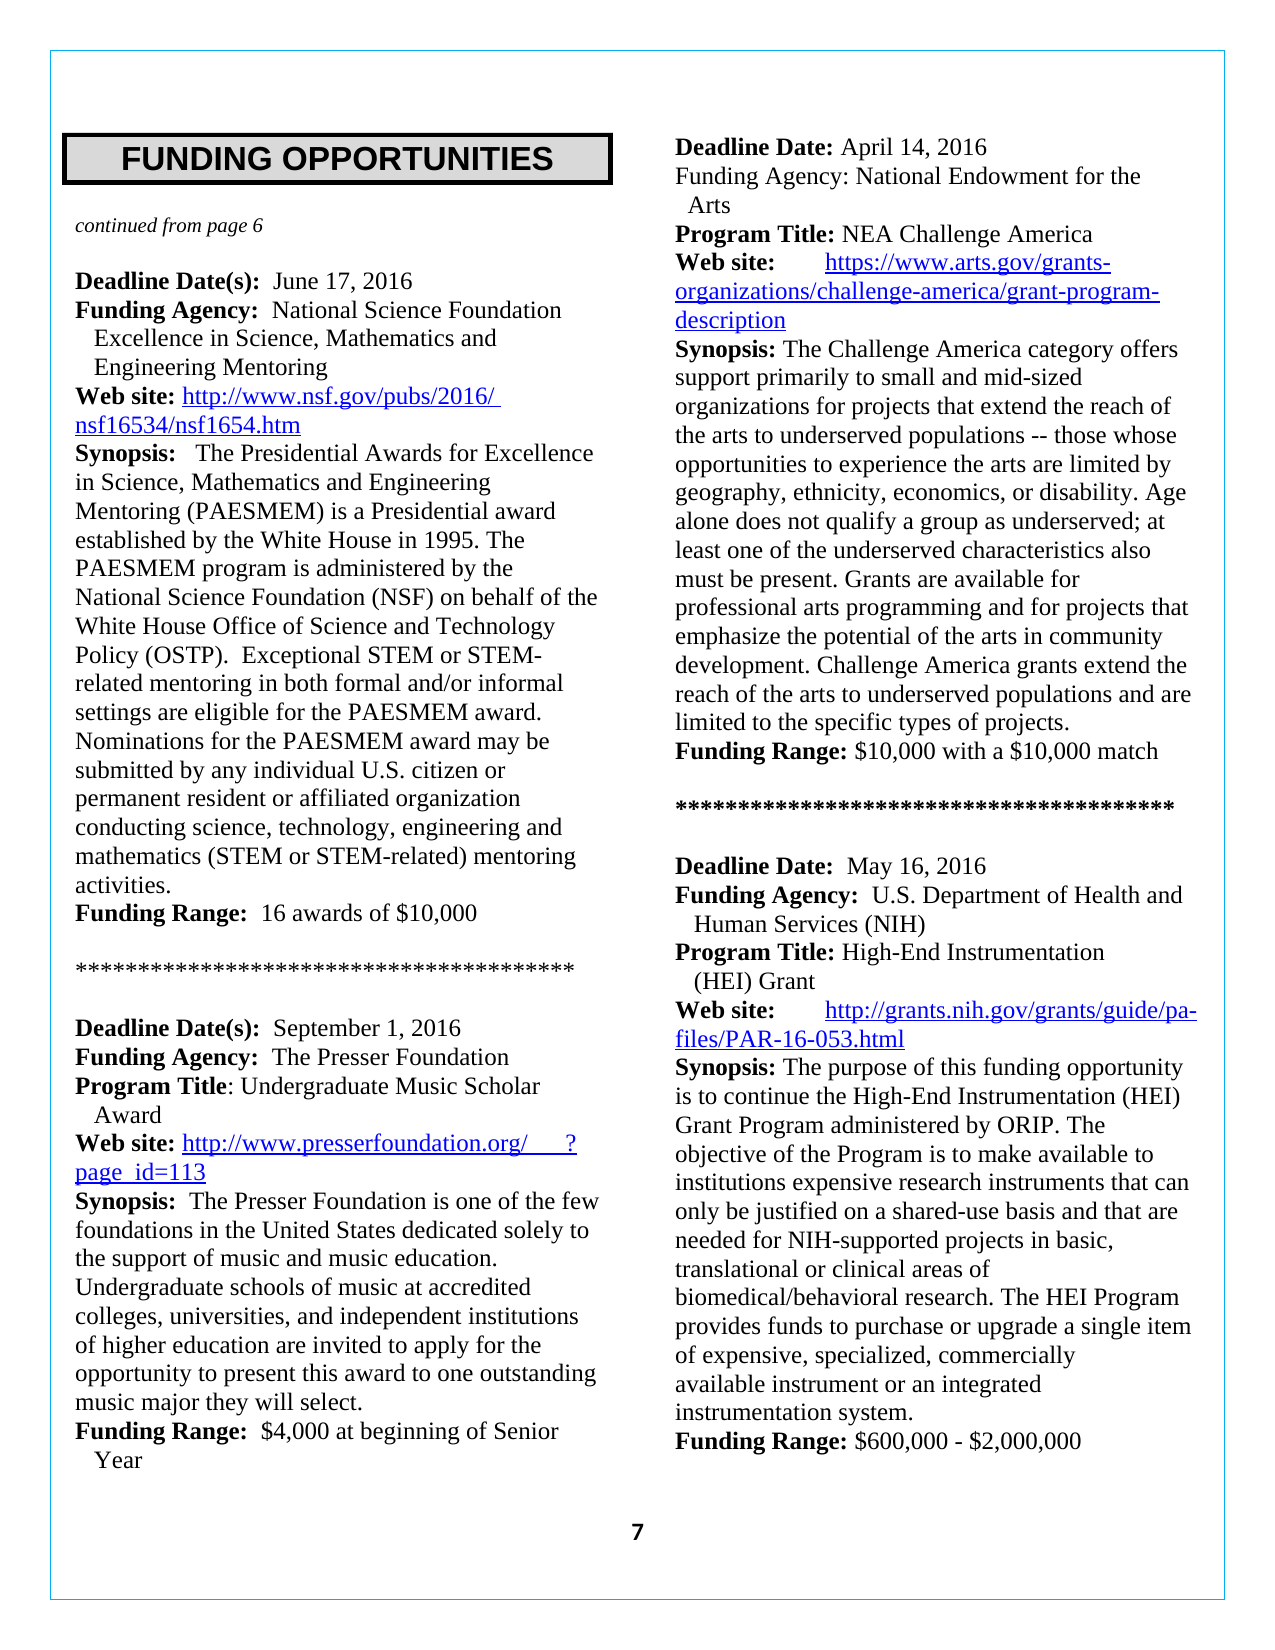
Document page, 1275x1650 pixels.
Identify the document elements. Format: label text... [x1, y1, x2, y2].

text Program Title: Undergraduate Music Scholar [75, 1071, 600, 1100]
text Synopsis: The Presidential Awards for Excellence in Science, Mathematics and Engineering Mentoring (PAESMEM) is a Presidential award established by the White House in 1995. The PAESMEM program is administered by the National Science Foundation (NSF) on behalf of the White House Office of Science and Technology Policy (OSTP). Exceptional STEM or STEM-related mentoring in both formal and/or informal settings are eligible for the PAESMEM award. Nominations for the PAESMEM award may be submitted by any individual U.S. citizen or permanent resident or affiliated organization conducting science, technology, engineering and mathematics (STEM or STEM-related) mentoring activities. [75, 438, 600, 898]
text FUNDING OPPORTUNITIES [67, 137, 608, 180]
text Arts [675, 190, 1200, 219]
text Web site: http://www.nsf.gov/pubs/2016/ nsf16534/nsf1654.htm [75, 381, 600, 438]
text continued from page 6 [75, 213, 600, 237]
text **************************************** [675, 794, 1200, 822]
text Deadline Date(s): June 17, 2016 [75, 266, 600, 295]
text Deadline Date(s): September 1, 2016 [75, 1013, 600, 1042]
text Program Title: High-End Instrumentation [675, 937, 1200, 966]
text Award [75, 1100, 600, 1128]
text Year [75, 1445, 600, 1473]
text Funding Range: $600,000 - $2,000,000 [675, 1426, 1200, 1455]
text Synopsis: The Challenge America category offers support primarily to small and mid-sized organizations for projects that extend the reach of the arts to underserved populations -- those whose opportunities to experience the arts are limited by geography, ethnicity, economics, or disability. Age alone does not qualify a group as underserved; at least one of the underserved characteristics also must be present. Grants are available for professional arts programming and for projects that emphasize the potential of the arts in community development. Challenge America grants extend the reach of the arts to underserved populations and are limited to the specific types of projects. [675, 334, 1200, 736]
text Deadline Date: April 14, 2016 [675, 132, 1200, 161]
text Synopsis: The purpose of this funding opportunity is to continue the High-End Instrumentation (HEI) Grant Program administered by ORIP. The objective of the Program is to make available to institutions expensive research instruments that can only be justified on a shared-use basis and that are needed for NIH-supported projects in basic, translational or clinical areas of biomedical/behavioral research. The HEI Program provides funds to purchase or upgrade a single item of expensive, specialized, commercially [675, 1052, 1200, 1369]
text Web site: http://grants.nih.gov/grants/guide/pa-files/PAR-16-053.html [675, 995, 1200, 1052]
text Synopsis: The Presser Foundation is one of the few foundations in the United States dedicated solely to the support of music and music education. Undergraduate schools of music at accredited colleges, universities, and independent institutions of higher education are invited to apply for the opportunity to present this award to one outstanding music major they will select. [75, 1186, 600, 1416]
text Web site: https://www.arts.gov/grants-organizations/challenge-america/grant-program-description [675, 247, 1200, 334]
text Funding Range: $4,000 at beginning of Senior [75, 1416, 600, 1445]
text Deadline Date: May 16, 2016 [675, 851, 1200, 880]
text Excellence in Science, Mathematics and [75, 323, 600, 352]
text Funding Agency: National Endowment for the [675, 161, 1200, 190]
text Web site: http://www.presserfoundation.org/ ?page_id=113 [75, 1128, 600, 1186]
text Program Title: NEA Challenge America [675, 219, 1200, 247]
text Funding Range: 16 awards of $10,000 [75, 898, 600, 927]
text Funding Agency: The Presser Foundation [75, 1042, 600, 1071]
text Funding Range: $10,000 with a $10,000 match [675, 736, 1200, 765]
text Funding Agency: U.S. Department of Health and [675, 880, 1200, 909]
text Funding Agency: National Science Foundation [75, 295, 600, 323]
text **************************************** [75, 956, 600, 985]
text available instrument or an integrated instrumentation system. [675, 1369, 1200, 1426]
text Engineering Mentoring [75, 352, 600, 381]
text (HEI) Grant [675, 966, 1200, 995]
text Human Services (NIH) [675, 909, 1200, 937]
